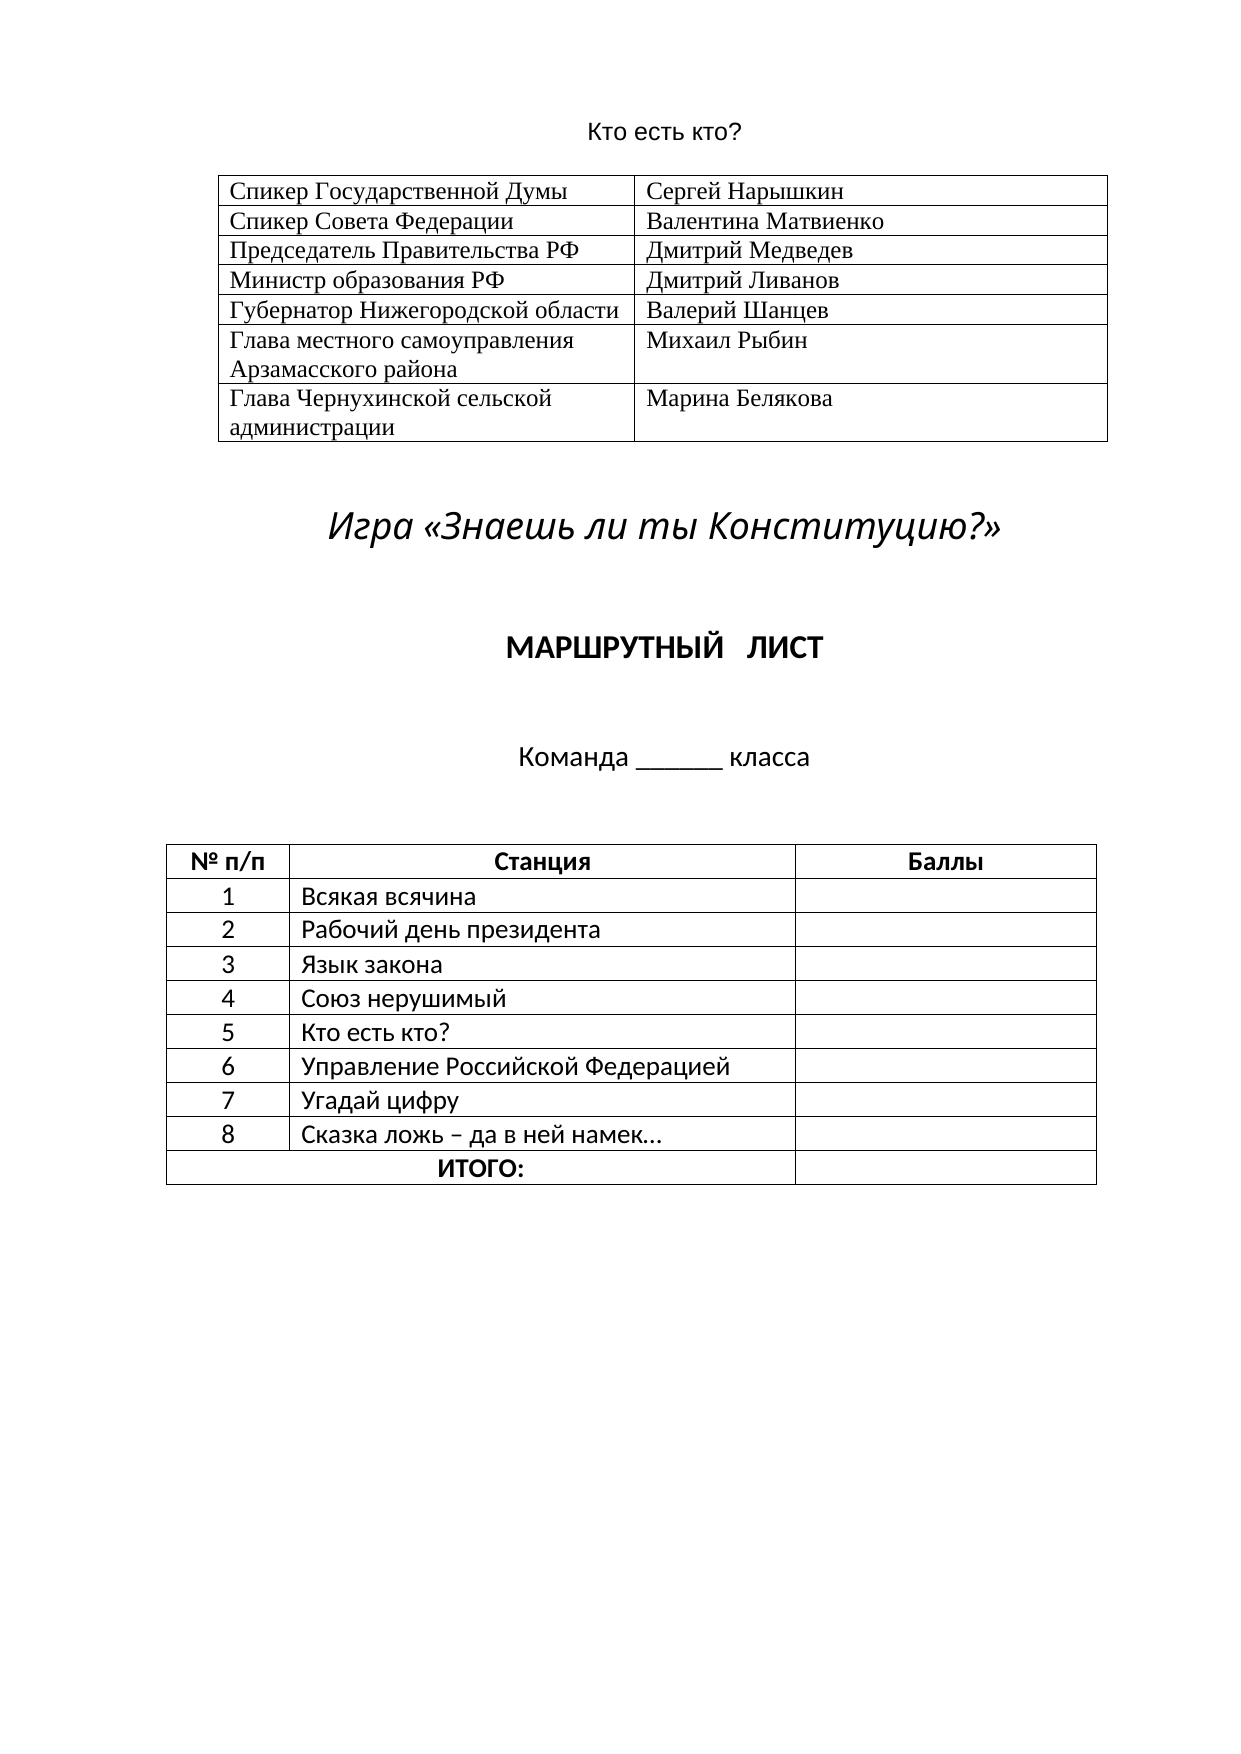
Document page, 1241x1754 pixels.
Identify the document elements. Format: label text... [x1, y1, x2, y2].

table_cell Глава Чернухинской сельской администрации [219, 384, 634, 441]
text Кто есть кто? [177, 117, 1152, 146]
table_header № п/п [167, 845, 289, 878]
text Игра «Знаешь ли ты Конституцию?» [177, 499, 1152, 551]
table_cell [796, 981, 1096, 1014]
table_cell 4 [167, 981, 289, 1014]
table_cell Сказка ложь – да в ней намек… [290, 1117, 795, 1150]
table_cell 7 [167, 1083, 289, 1116]
table_cell ИТОГО: [167, 1151, 795, 1184]
table_cell [796, 1083, 1096, 1116]
table_cell [796, 947, 1096, 980]
text МАРШРУТНЫЙ ЛИСТ [177, 626, 1152, 667]
table_cell Спикер Совета Федерации [219, 206, 634, 234]
table_cell Союз нерушимый [290, 981, 795, 1014]
table_cell 2 [167, 913, 289, 946]
table_cell [796, 1049, 1096, 1082]
table_cell [796, 1117, 1096, 1150]
table_cell Глава местного самоуправления Арзамасского района [219, 325, 634, 382]
table_header Станция [290, 845, 795, 878]
table_cell Валентина Матвиенко [635, 206, 1107, 234]
text Команда ______ класса [177, 738, 1152, 773]
table_cell Губернатор Нижегородской области [219, 295, 634, 324]
table_cell Управление Российской Федерацией [290, 1049, 795, 1082]
table_cell [796, 879, 1096, 912]
table_cell 6 [167, 1049, 289, 1082]
table_cell 8 [167, 1117, 289, 1150]
table_cell [796, 1151, 1096, 1184]
table_cell 3 [167, 947, 289, 980]
table_header Спикер Государственной Думы [219, 176, 634, 205]
table_cell Рабочий день президента [290, 913, 795, 946]
table_cell Всякая всячина [290, 879, 795, 912]
table_cell Валерий Шанцев [635, 295, 1107, 324]
table_cell Министр образования РФ [219, 265, 634, 294]
table_cell 5 [167, 1015, 289, 1048]
table_cell Дмитрий Медведев [635, 236, 1107, 264]
table_cell Угадай цифру [290, 1083, 795, 1116]
table_header Баллы [796, 845, 1096, 878]
table_cell Марина Белякова [635, 384, 1107, 441]
table_cell Кто есть кто? [290, 1015, 795, 1048]
table_cell Язык закона [290, 947, 795, 980]
table_cell Председатель Правительства РФ [219, 236, 634, 264]
table_header Сергей Нарышкин [635, 176, 1107, 205]
table_cell 1 [167, 879, 289, 912]
table_cell [796, 1015, 1096, 1048]
table_cell Михаил Рыбин [635, 325, 1107, 382]
table_cell Дмитрий Ливанов [635, 265, 1107, 294]
table_cell [796, 913, 1096, 946]
